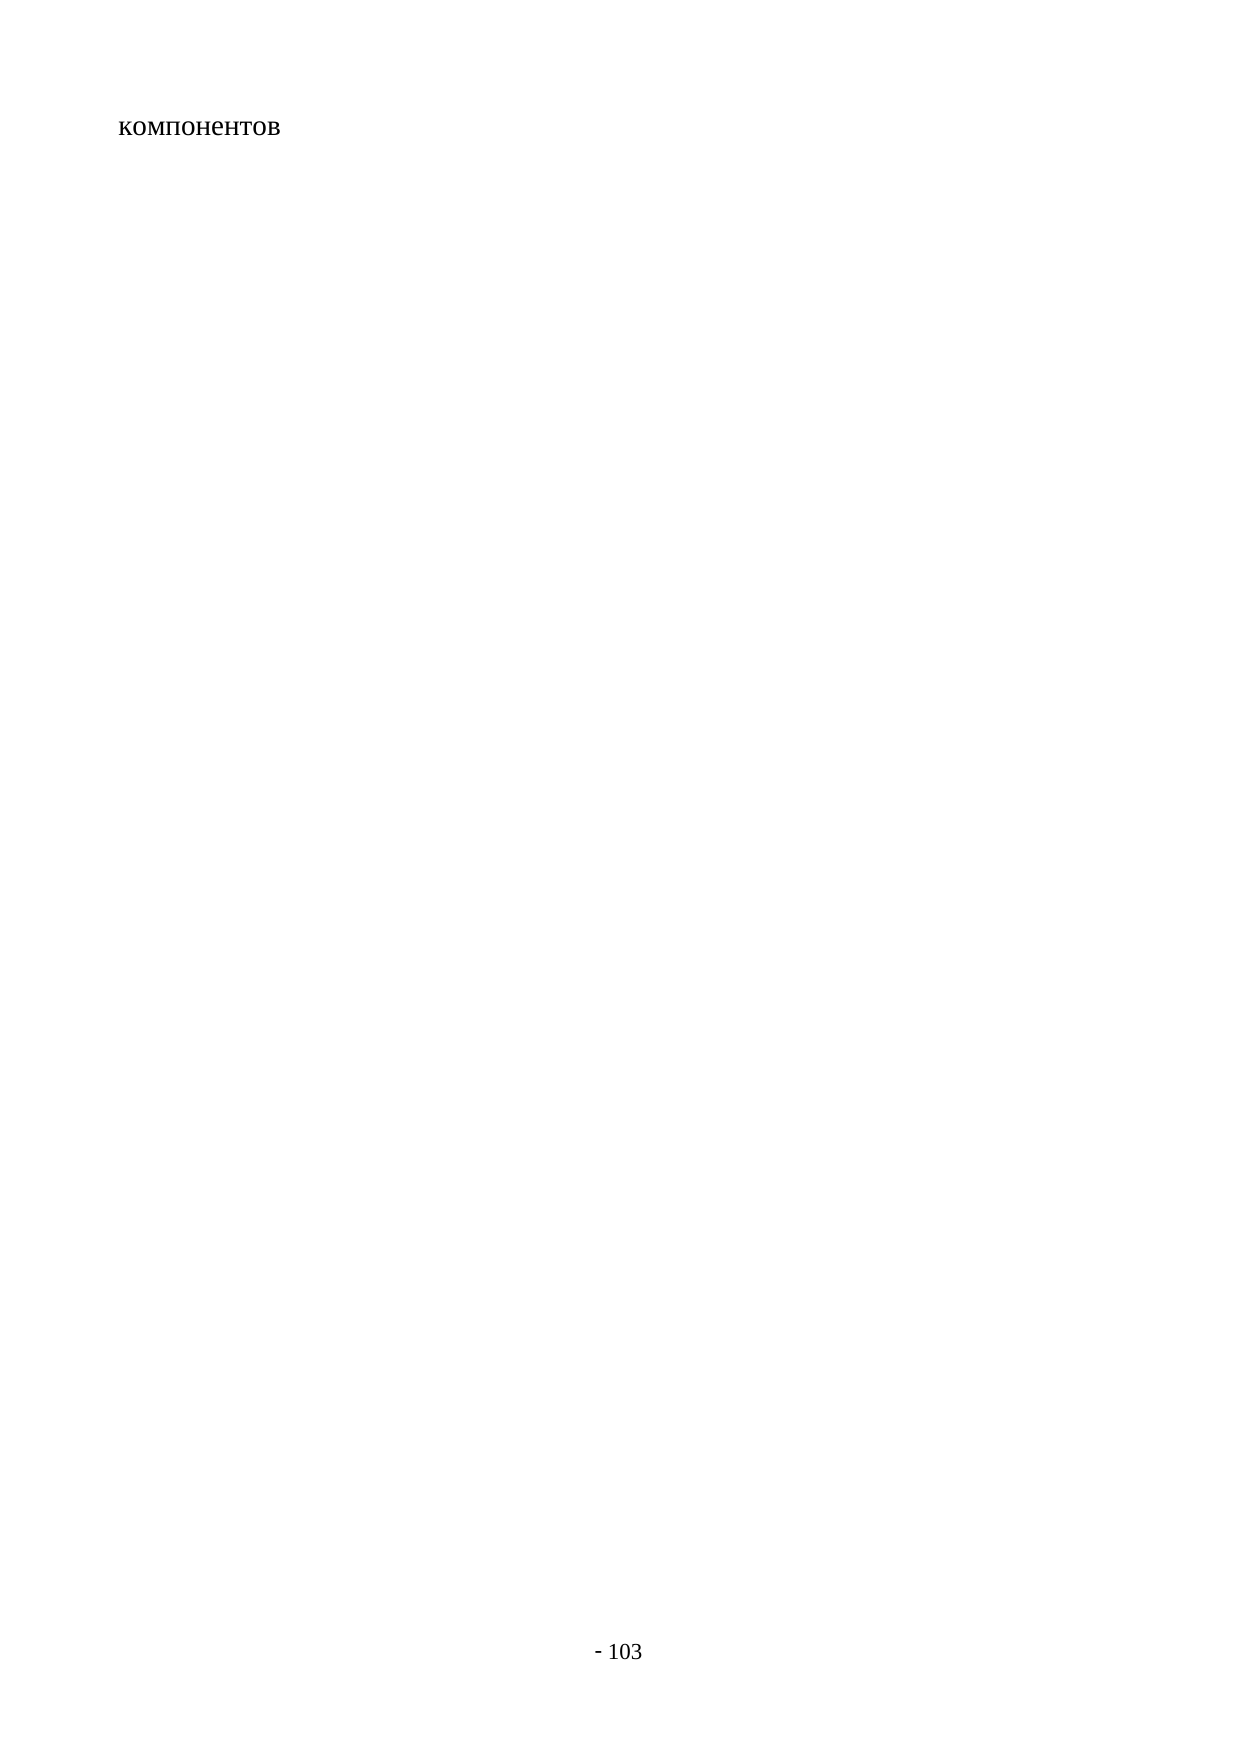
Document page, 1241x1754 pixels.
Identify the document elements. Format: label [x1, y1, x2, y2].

text [118, 108, 1124, 142]
